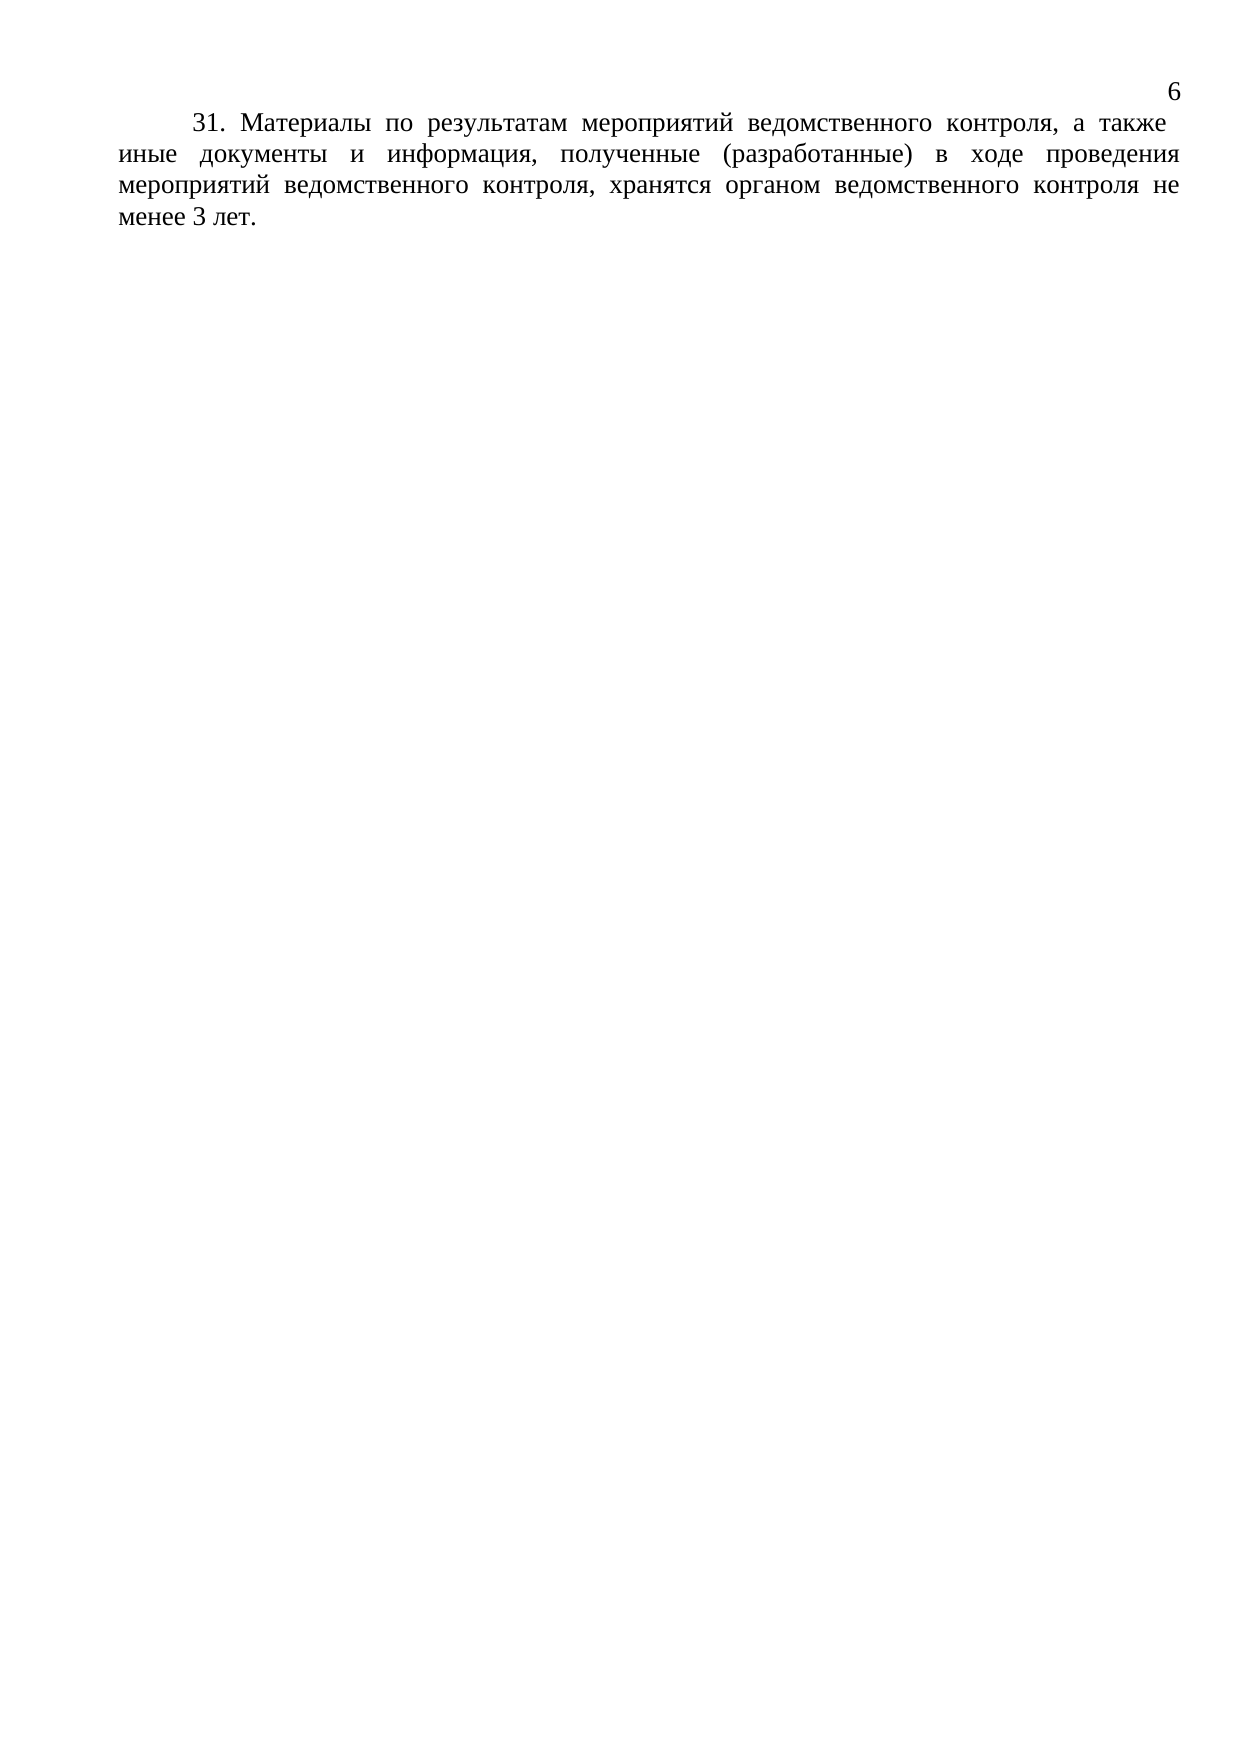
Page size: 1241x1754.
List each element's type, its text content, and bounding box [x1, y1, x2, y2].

text 31. Материалы по результатам мероприятий ведомственного контроля, а также иные документы и информация, полученные (разработанные) в ходе проведения мероприятий ведомственного контроля, хранятся органом ведомственного контроля не менее 3 лет. [118, 106, 1181, 231]
